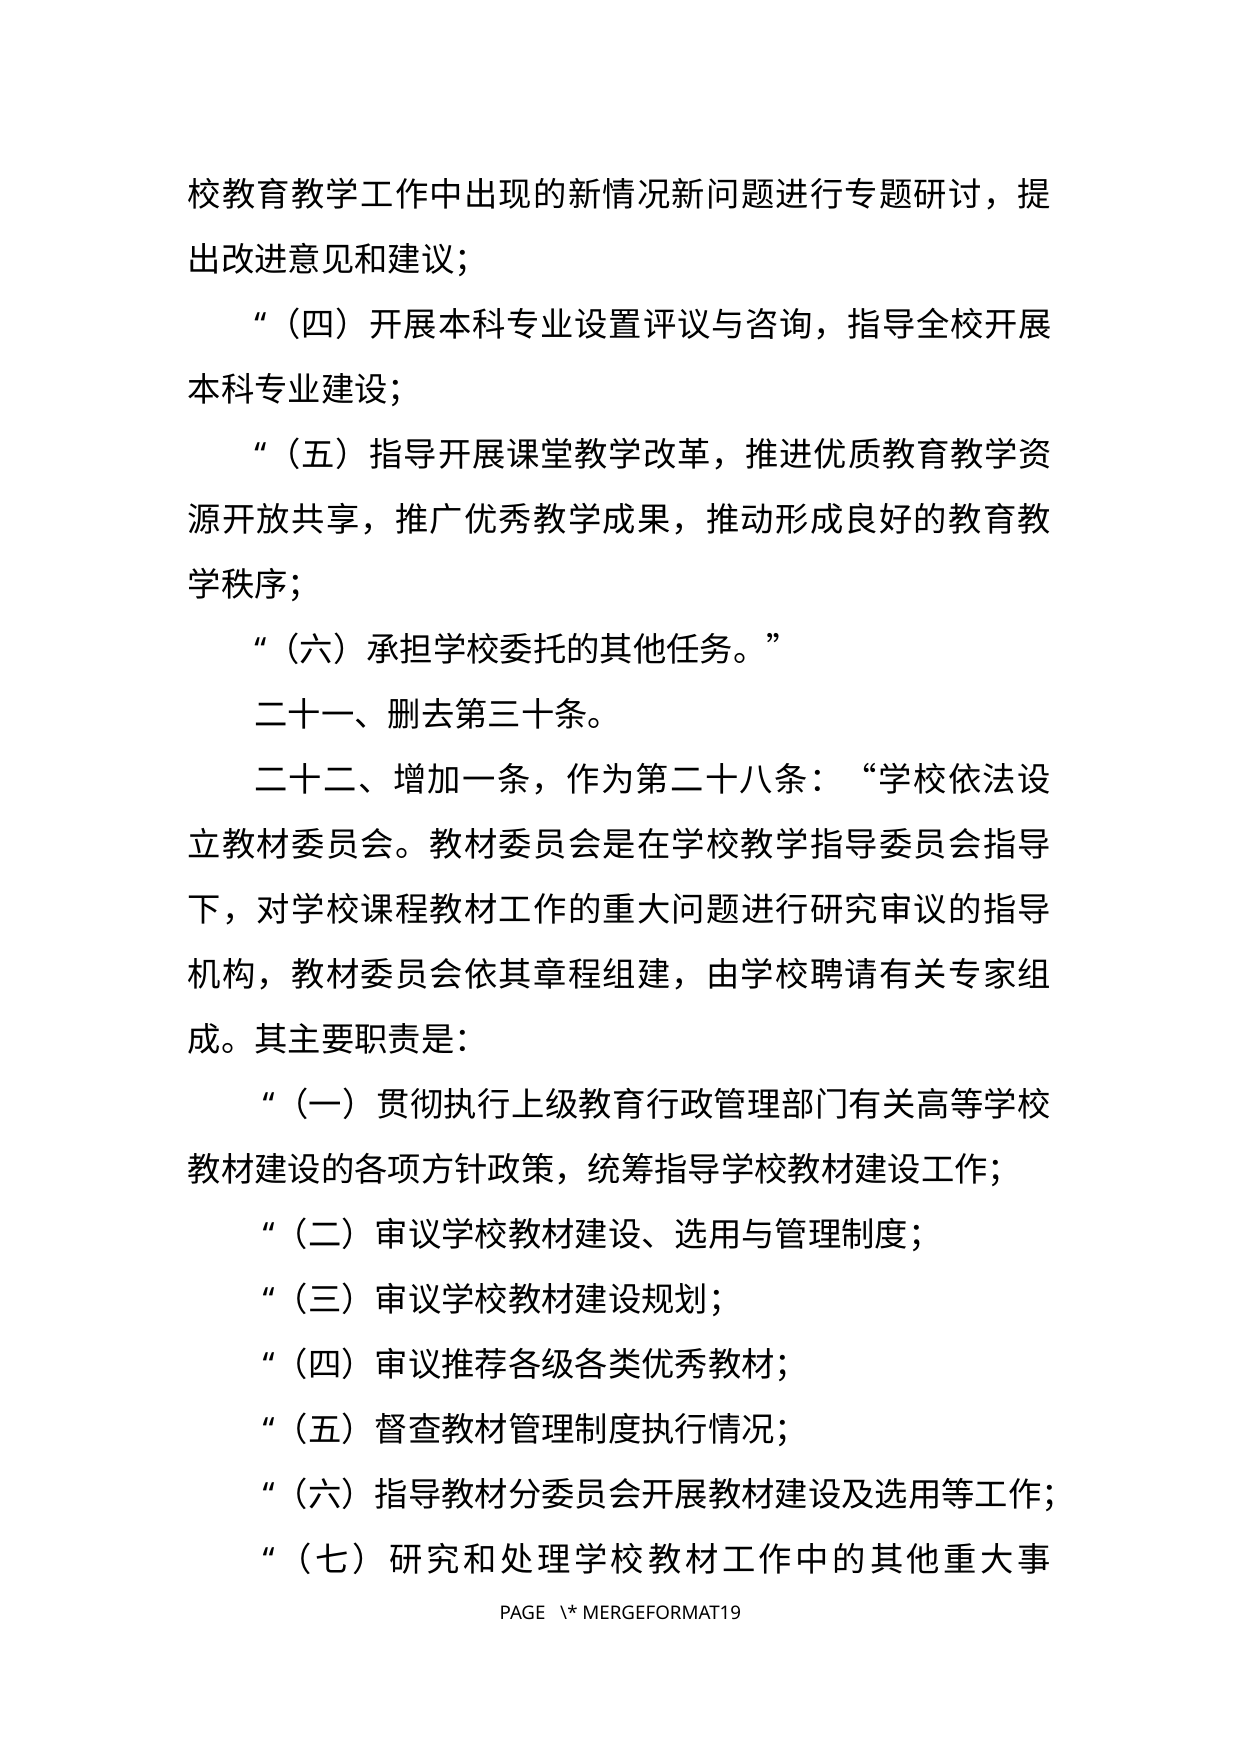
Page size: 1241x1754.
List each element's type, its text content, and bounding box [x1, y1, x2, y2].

list “（六）指导教材分委员会开展教材建设及选用等工作； [187, 1460, 1053, 1525]
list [187, 1525, 1053, 1590]
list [187, 160, 1053, 290]
list 二十二、增加一条，作为第二十八条：“学校依法设立教材委员会。教材委员会是在学校教学指导委员会指导下，对学校课程教材工作的重大问题进行研究审议的指导机构，教材委员会依其章程组建，由学校聘请有关专家组成。其主要职责是： [187, 745, 1053, 1070]
list “（六）承担学校委托的其他任务。” [187, 615, 1053, 680]
list “（四）开展本科专业设置评议与咨询，指导全校开展本科专业建设； [187, 290, 1053, 420]
list “（五）指导开展课堂教学改革，推进优质教育教学资源开放共享，推广优秀教学成果，推动形成良好的教育教学秩序； [187, 420, 1053, 615]
list “（一）贯彻执行上级教育行政管理部门有关高等学校教材建设的各项方针政策，统筹指导学校教材建设工作； [187, 1070, 1053, 1200]
list “（四）审议推荐各级各类优秀教材； [187, 1330, 1053, 1395]
list “（三）审议学校教材建设规划； [187, 1265, 1053, 1330]
list “（五）督查教材管理制度执行情况； [187, 1395, 1053, 1460]
list 二十一、删去第三十条。 [187, 680, 1053, 745]
list “（二）审议学校教材建设、选用与管理制度； [187, 1200, 1053, 1265]
